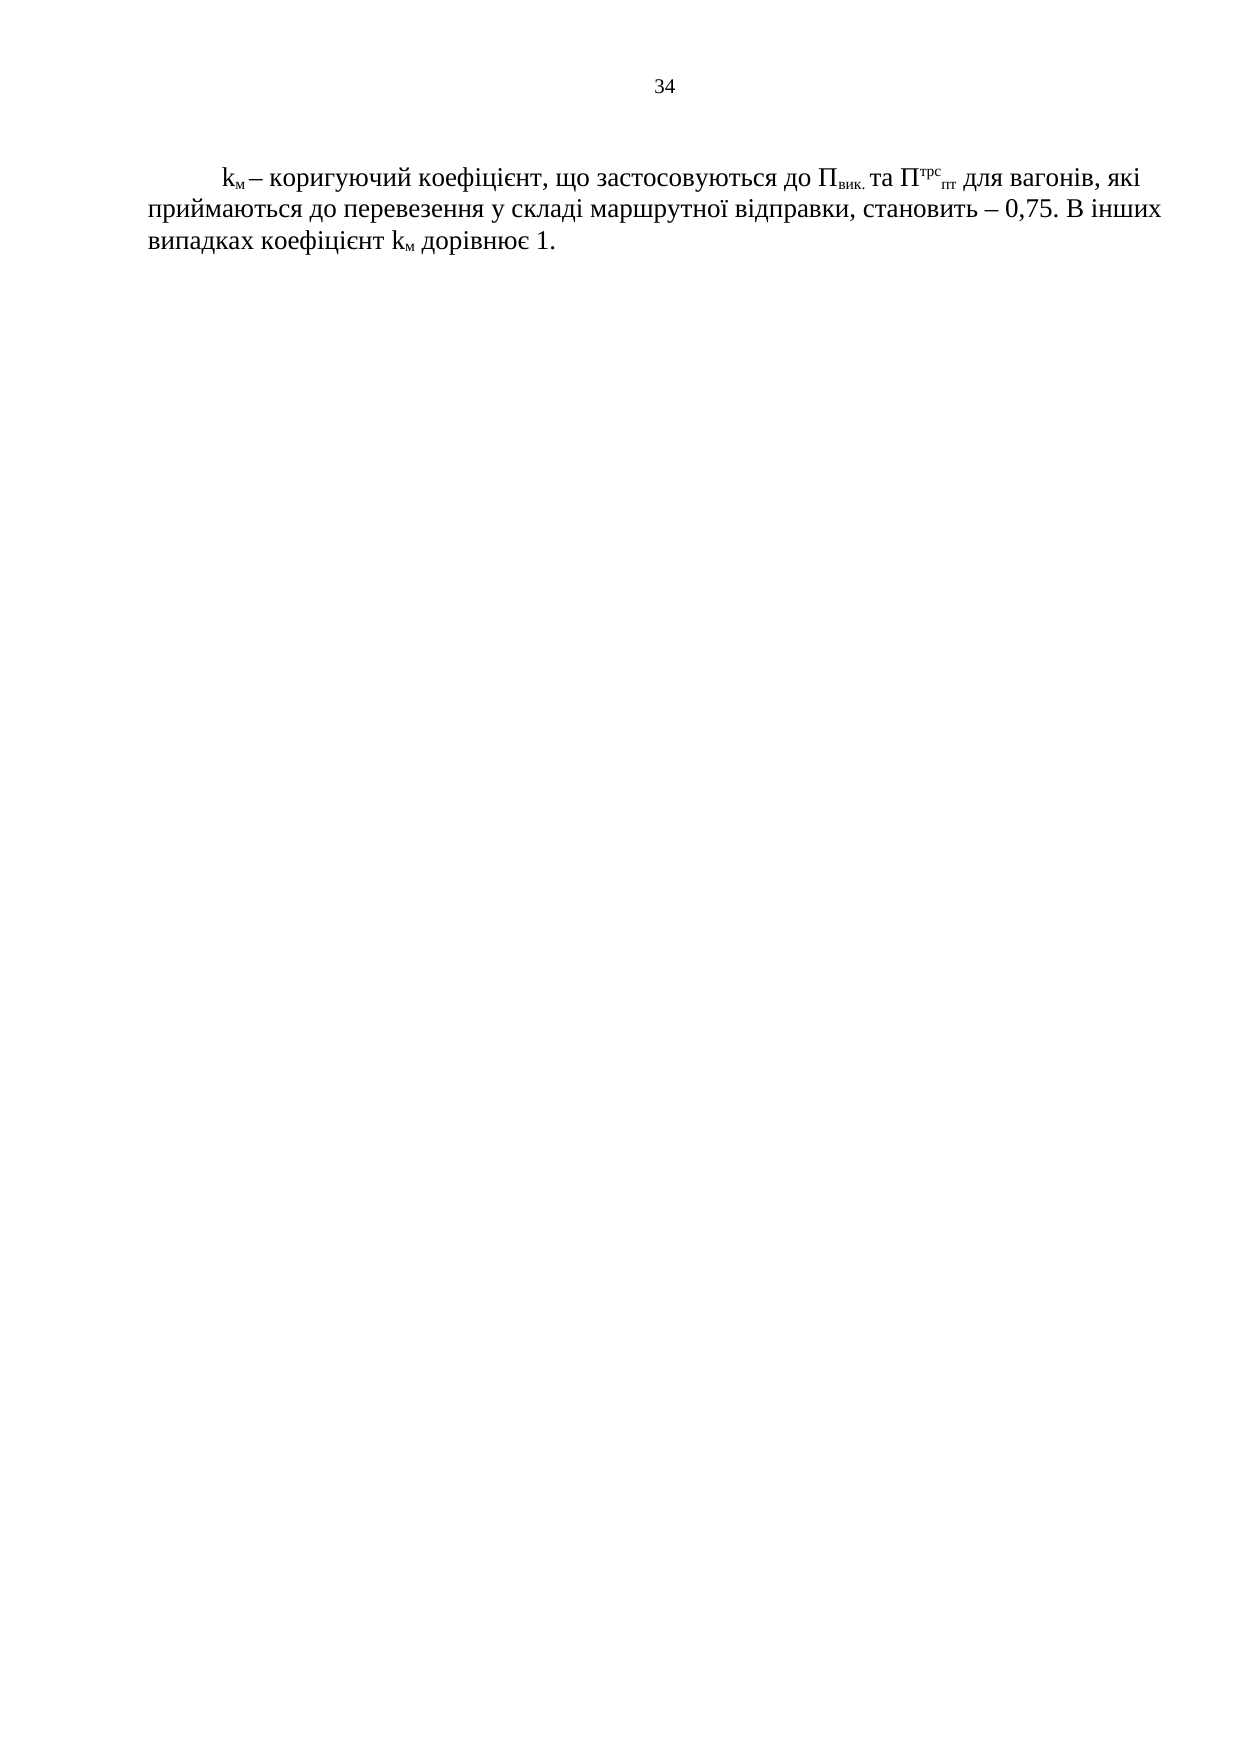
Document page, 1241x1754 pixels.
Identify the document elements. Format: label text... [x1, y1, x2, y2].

text kм – коригуючий коефіцієнт, що застосовуються до Пвик. та Птрспт для вагонів, які приймаються до перевезення у складі маршрутної відправки, становить – 0,75. В інших випадках коефіцієнт kм дорівнює 1. [148, 161, 1181, 255]
